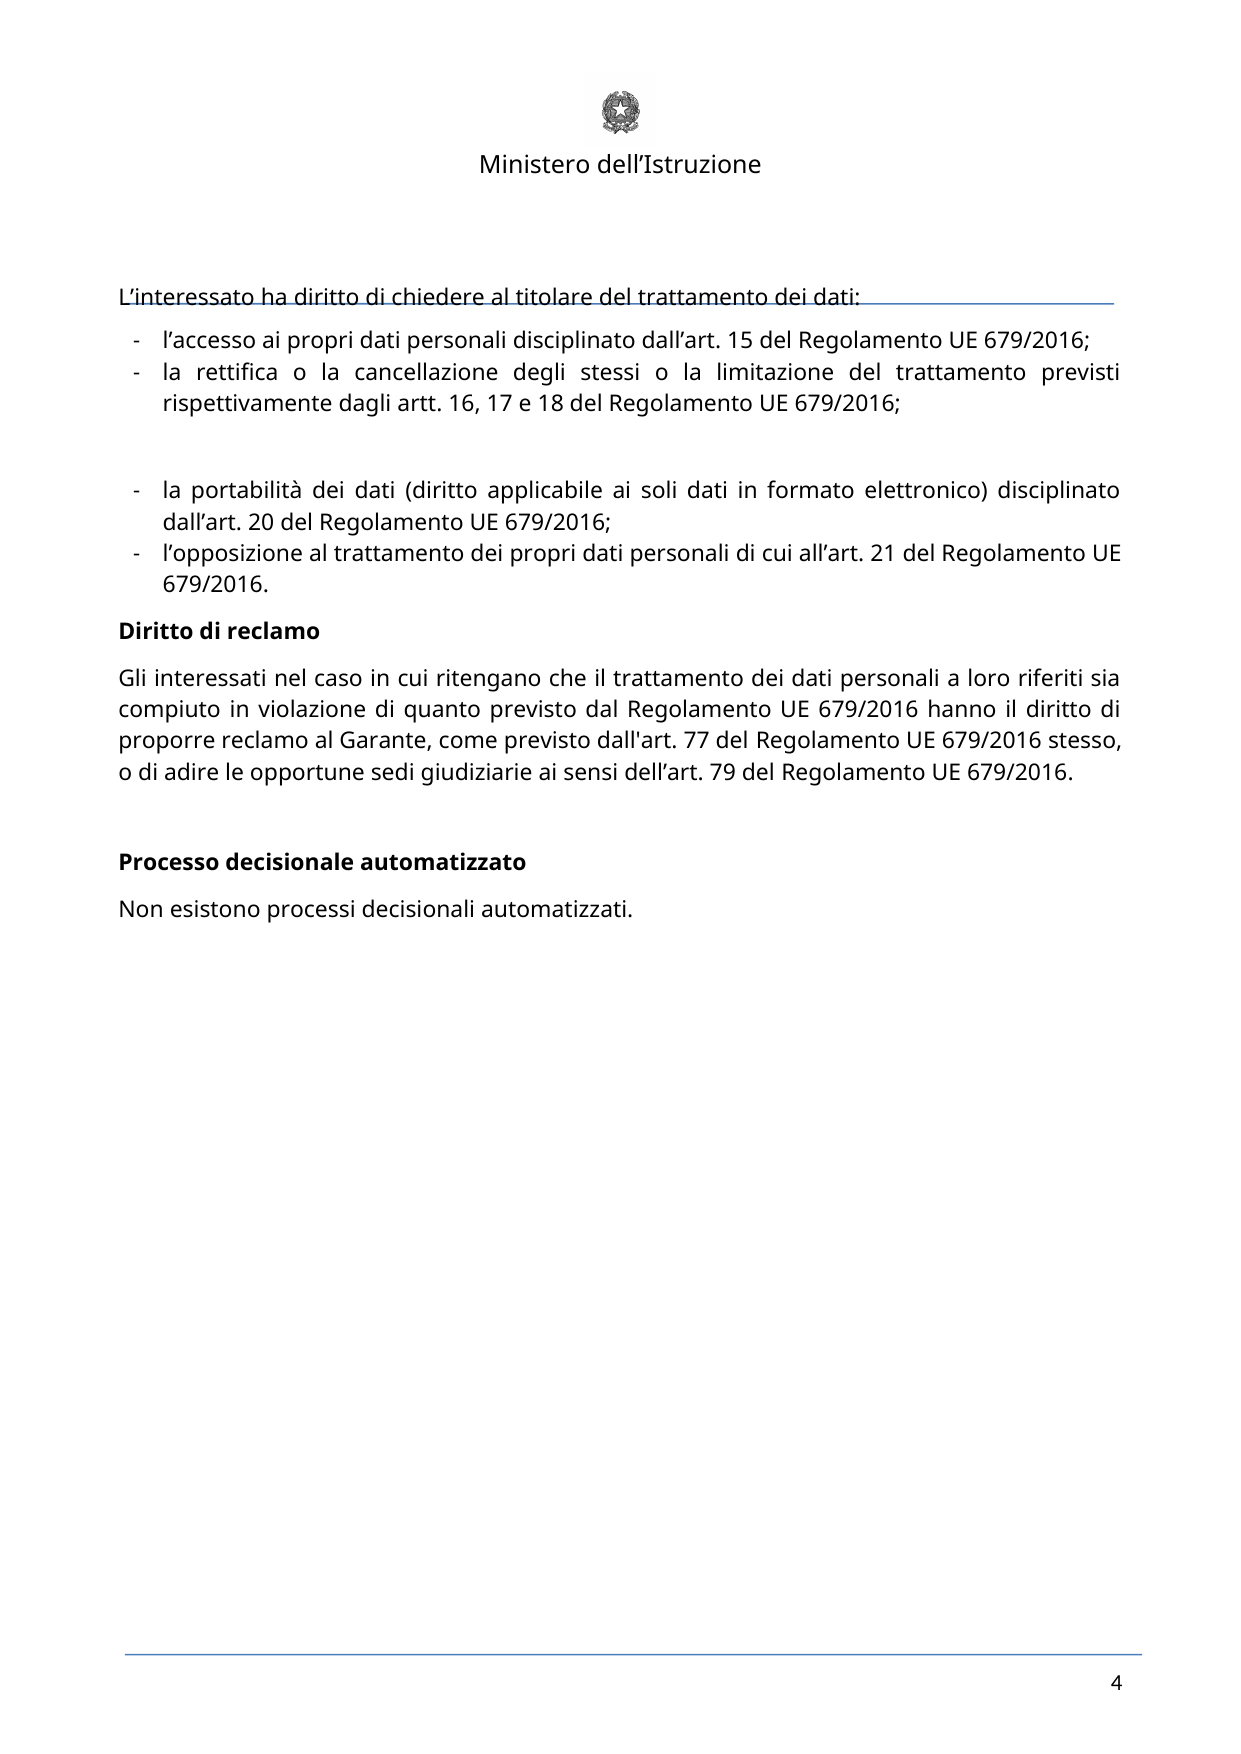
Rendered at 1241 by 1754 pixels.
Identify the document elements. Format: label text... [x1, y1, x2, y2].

list l’opposizione al trattamento dei propri dati personali di cui all’art. 21 del Regolamento UE 679/2016. [133, 537, 1122, 599]
list l’accesso ai propri dati personali disciplinato dall’art. 15 del Regolamento UE 679/2016; [133, 324, 1122, 356]
list la rettifica o la cancellazione degli stessi o la limitazione del trattamento previsti rispettivamente dagli artt. 16, 17 e 18 del Regolamento UE 679/2016; [133, 356, 1122, 418]
text L’interessato ha diritto di chiedere al titolare del trattamento dei dati: [118, 281, 1122, 312]
picture [584, 73, 657, 147]
list la portabilità dei dati (diritto applicabile ai soli dati in formato elettronico) disciplinato dall’art. 20 del Regolamento UE 679/2016; [133, 474, 1122, 537]
text Non esistono processi decisionali automatizzati. [118, 893, 1122, 924]
text Diritto di reclamo [118, 615, 1122, 646]
text Gli interessati nel caso in cui ritengano che il trattamento dei dati personali a loro riferiti sia compiuto in violazione di quanto previsto dal Regolamento UE 679/2016 hanno il diritto di proporre reclamo al Garante, come previsto dall'art. 77 del Regolamento UE 679/2016 stesso, o di adire le opportune sedi giudiziarie ai sensi dell’art. 79 del Regolamento UE 679/2016. [118, 662, 1122, 787]
text Processo decisionale automatizzato [118, 846, 1122, 877]
